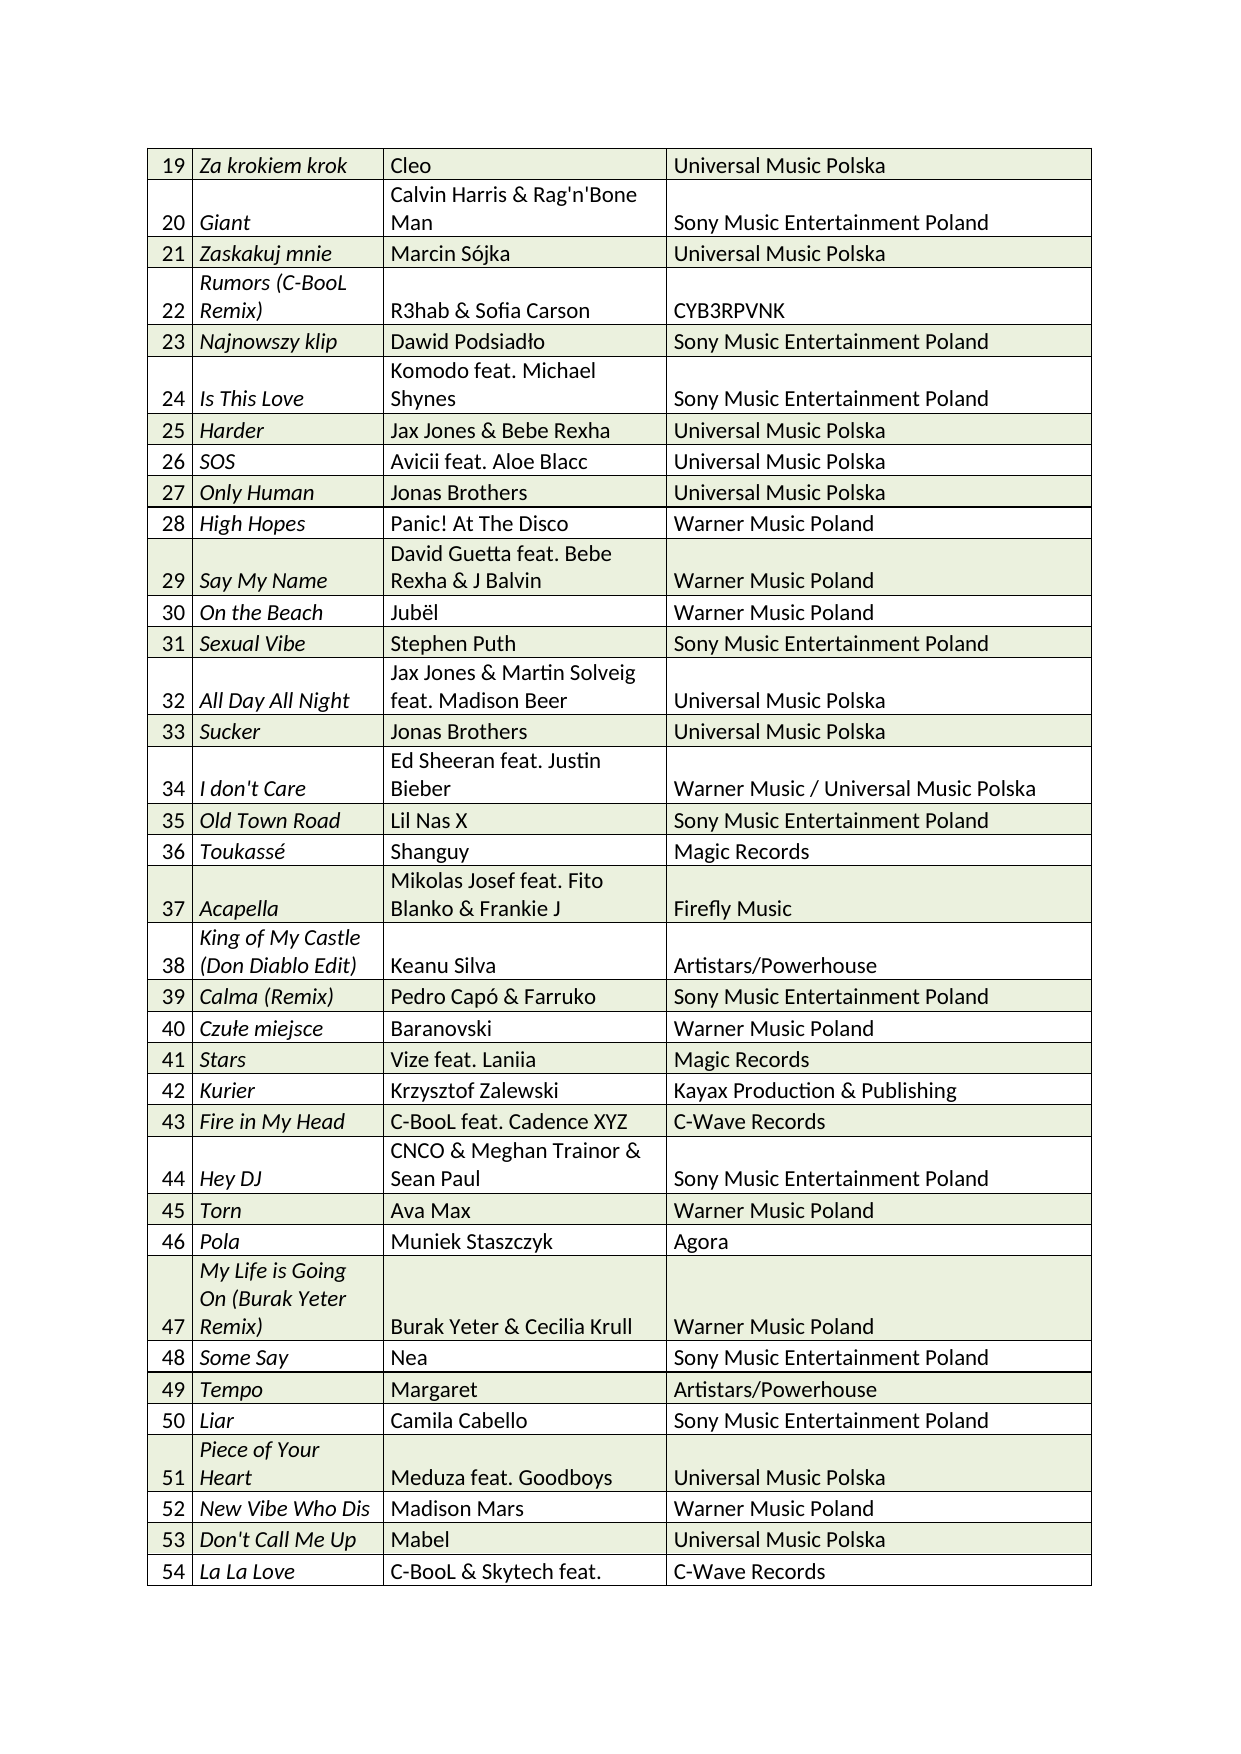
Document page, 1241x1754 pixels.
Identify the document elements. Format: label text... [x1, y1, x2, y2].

table_cell C-BooL feat. Cadence XYZ [384, 1105, 666, 1136]
table_cell Jonas Brothers [384, 476, 666, 506]
table_cell Kayax Production & Publishing [667, 1074, 1091, 1104]
table_cell Najnowszy klip [193, 325, 383, 356]
table_cell Dawid Podsiadło [384, 325, 666, 356]
table_cell 54 [148, 1555, 192, 1585]
table_cell Jubël [384, 596, 666, 626]
table_cell Acapella [193, 866, 383, 922]
table_cell Harder [193, 414, 383, 444]
table_cell Warner Music Poland [667, 508, 1091, 538]
table_cell King of My Castle (Don Diablo Edit) [193, 923, 383, 979]
table_cell Universal Music Polska [667, 414, 1091, 444]
table_cell 44 [148, 1137, 192, 1193]
table_cell Komodo feat. Michael Shynes [384, 357, 666, 413]
table_cell Sony Music Entertainment Poland [667, 180, 1091, 236]
table_cell On the Beach [193, 596, 383, 626]
table_cell Warner Music Poland [667, 1256, 1091, 1340]
table_cell Universal Music Polska [667, 476, 1091, 506]
table_cell Artistars/Powerhouse [667, 923, 1091, 979]
table_cell 29 [148, 539, 192, 595]
table_cell Czułe miejsce [193, 1012, 383, 1042]
table_cell 28 [148, 508, 192, 538]
table_cell Universal Music Polska [667, 149, 1091, 179]
table_cell Ava Max [384, 1194, 666, 1224]
table_cell Zaskakuj mnie [193, 237, 383, 267]
table_cell Artistars/Powerhouse [667, 1373, 1091, 1403]
table_cell 31 [148, 627, 192, 657]
table_cell Firefly Music [667, 866, 1091, 922]
table_cell R3hab & Sofia Carson [384, 268, 666, 324]
table_cell Sony Music Entertainment Poland [667, 1404, 1091, 1434]
table_cell 19 [148, 149, 192, 179]
table_cell Is This Love [193, 357, 383, 413]
table_cell Torn [193, 1194, 383, 1224]
table_cell 46 [148, 1225, 192, 1255]
table_cell Jax Jones & Bebe Rexha [384, 414, 666, 444]
table_cell 27 [148, 476, 192, 506]
table_cell C-Wave Records [667, 1105, 1091, 1136]
table_cell Sony Music Entertainment Poland [667, 1137, 1091, 1193]
table_cell Calvin Harris & Rag'n'Bone Man [384, 180, 666, 236]
table_cell Pedro Capó & Farruko [384, 980, 666, 1011]
table_cell Warner Music / Universal Music Polska [667, 747, 1091, 803]
table_cell Old Town Road [193, 804, 383, 834]
table_cell 51 [148, 1435, 192, 1491]
table_cell Burak Yeter & Cecilia Krull [384, 1256, 666, 1340]
table_cell Sony Music Entertainment Poland [667, 804, 1091, 834]
table_cell I don't Care [193, 747, 383, 803]
table_cell Warner Music Poland [667, 539, 1091, 595]
table_cell Avicii feat. Aloe Blacc [384, 445, 666, 475]
table_cell Agora [667, 1225, 1091, 1255]
table_cell Sony Music Entertainment Poland [667, 627, 1091, 657]
table_cell 48 [148, 1341, 192, 1371]
table_cell Warner Music Poland [667, 1492, 1091, 1522]
table_cell Only Human [193, 476, 383, 506]
table_cell Camila Cabello [384, 1404, 666, 1434]
table_cell 33 [148, 715, 192, 746]
table_cell Vize feat. Laniia [384, 1043, 666, 1073]
table_cell Mabel [384, 1523, 666, 1553]
table_cell 40 [148, 1012, 192, 1042]
table_cell Warner Music Poland [667, 1012, 1091, 1042]
table_cell Magic Records [667, 835, 1091, 865]
table_cell Sony Music Entertainment Poland [667, 1341, 1091, 1371]
table_cell Shanguy [384, 835, 666, 865]
table_cell My Life is Going On (Burak Yeter Remix) [193, 1256, 383, 1340]
table_cell Sucker [193, 715, 383, 746]
table_cell Stars [193, 1043, 383, 1073]
table_cell Universal Music Polska [667, 237, 1091, 267]
table_cell 47 [148, 1256, 192, 1340]
table_cell Sony Music Entertainment Poland [667, 325, 1091, 356]
table_cell Cleo [384, 149, 666, 179]
table_cell 21 [148, 237, 192, 267]
table_cell Warner Music Poland [667, 596, 1091, 626]
table_cell Madison Mars [384, 1492, 666, 1522]
table_cell Stephen Puth [384, 627, 666, 657]
table_cell SOS [193, 445, 383, 475]
table_cell Jonas Brothers [384, 715, 666, 746]
table_cell 39 [148, 980, 192, 1011]
table_cell Don't Call Me Up [193, 1523, 383, 1553]
table_cell 41 [148, 1043, 192, 1073]
table_cell Keanu Silva [384, 923, 666, 979]
table_cell Pola [193, 1225, 383, 1255]
table_cell Universal Music Polska [667, 1435, 1091, 1491]
table_cell High Hopes [193, 508, 383, 538]
table_cell Fire in My Head [193, 1105, 383, 1136]
table_cell Giant [193, 180, 383, 236]
table_cell Za krokiem krok [193, 149, 383, 179]
table_cell 50 [148, 1404, 192, 1434]
table_cell 20 [148, 180, 192, 236]
table_cell 22 [148, 268, 192, 324]
table_cell Universal Music Polska [667, 715, 1091, 746]
table_cell Toukassé [193, 835, 383, 865]
table_cell 38 [148, 923, 192, 979]
table_cell Jax Jones & Martin Solveig feat. Madison Beer [384, 658, 666, 714]
table_cell Mikolas Josef feat. Fito Blanko & Frankie J [384, 866, 666, 922]
table_cell Panic! At The Disco [384, 508, 666, 538]
table_cell 34 [148, 747, 192, 803]
table_cell Marcin Sójka [384, 237, 666, 267]
table_cell 52 [148, 1492, 192, 1522]
table_cell Universal Music Polska [667, 658, 1091, 714]
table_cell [384, 1555, 666, 1585]
table_cell All Day All Night [193, 658, 383, 714]
table_cell CNCO & Meghan Trainor & Sean Paul [384, 1137, 666, 1193]
table_cell 53 [148, 1523, 192, 1553]
table_cell 36 [148, 835, 192, 865]
table_cell Warner Music Poland [667, 1194, 1091, 1224]
table_cell 25 [148, 414, 192, 444]
table_cell Say My Name [193, 539, 383, 595]
table_cell Calma (Remix) [193, 980, 383, 1011]
table_cell New Vibe Who Dis [193, 1492, 383, 1522]
table_cell Margaret [384, 1373, 666, 1403]
table_cell 45 [148, 1194, 192, 1224]
table_cell Rumors (C-BooL Remix) [193, 268, 383, 324]
table_cell Krzysztof Zalewski [384, 1074, 666, 1104]
table_cell C-Wave Records [667, 1555, 1091, 1585]
table_cell David Guetta feat. Bebe Rexha & J Balvin [384, 539, 666, 595]
table_cell La La Love [193, 1555, 383, 1585]
table_cell Baranovski [384, 1012, 666, 1042]
table_cell 37 [148, 866, 192, 922]
table_cell CYB3RPVNK [667, 268, 1091, 324]
table_cell Sexual Vibe [193, 627, 383, 657]
table_cell Sony Music Entertainment Poland [667, 357, 1091, 413]
table_cell Tempo [193, 1373, 383, 1403]
table_cell Muniek Staszczyk [384, 1225, 666, 1255]
table_cell Hey DJ [193, 1137, 383, 1193]
table_cell 43 [148, 1105, 192, 1136]
table_cell Nea [384, 1341, 666, 1371]
table_cell 49 [148, 1373, 192, 1403]
table_cell Universal Music Polska [667, 1523, 1091, 1553]
table_cell Sony Music Entertainment Poland [667, 980, 1091, 1011]
table_cell 30 [148, 596, 192, 626]
table_cell 23 [148, 325, 192, 356]
table_cell Lil Nas X [384, 804, 666, 834]
table_cell Magic Records [667, 1043, 1091, 1073]
table_cell Kurier [193, 1074, 383, 1104]
table_cell Piece of Your Heart [193, 1435, 383, 1491]
table_cell Liar [193, 1404, 383, 1434]
table_cell 32 [148, 658, 192, 714]
table_cell 24 [148, 357, 192, 413]
table_cell 42 [148, 1074, 192, 1104]
table_cell Some Say [193, 1341, 383, 1371]
table_cell Ed Sheeran feat. Justin Bieber [384, 747, 666, 803]
table_cell 26 [148, 445, 192, 475]
table_cell 35 [148, 804, 192, 834]
table_cell Meduza feat. Goodboys [384, 1435, 666, 1491]
table_cell Universal Music Polska [667, 445, 1091, 475]
